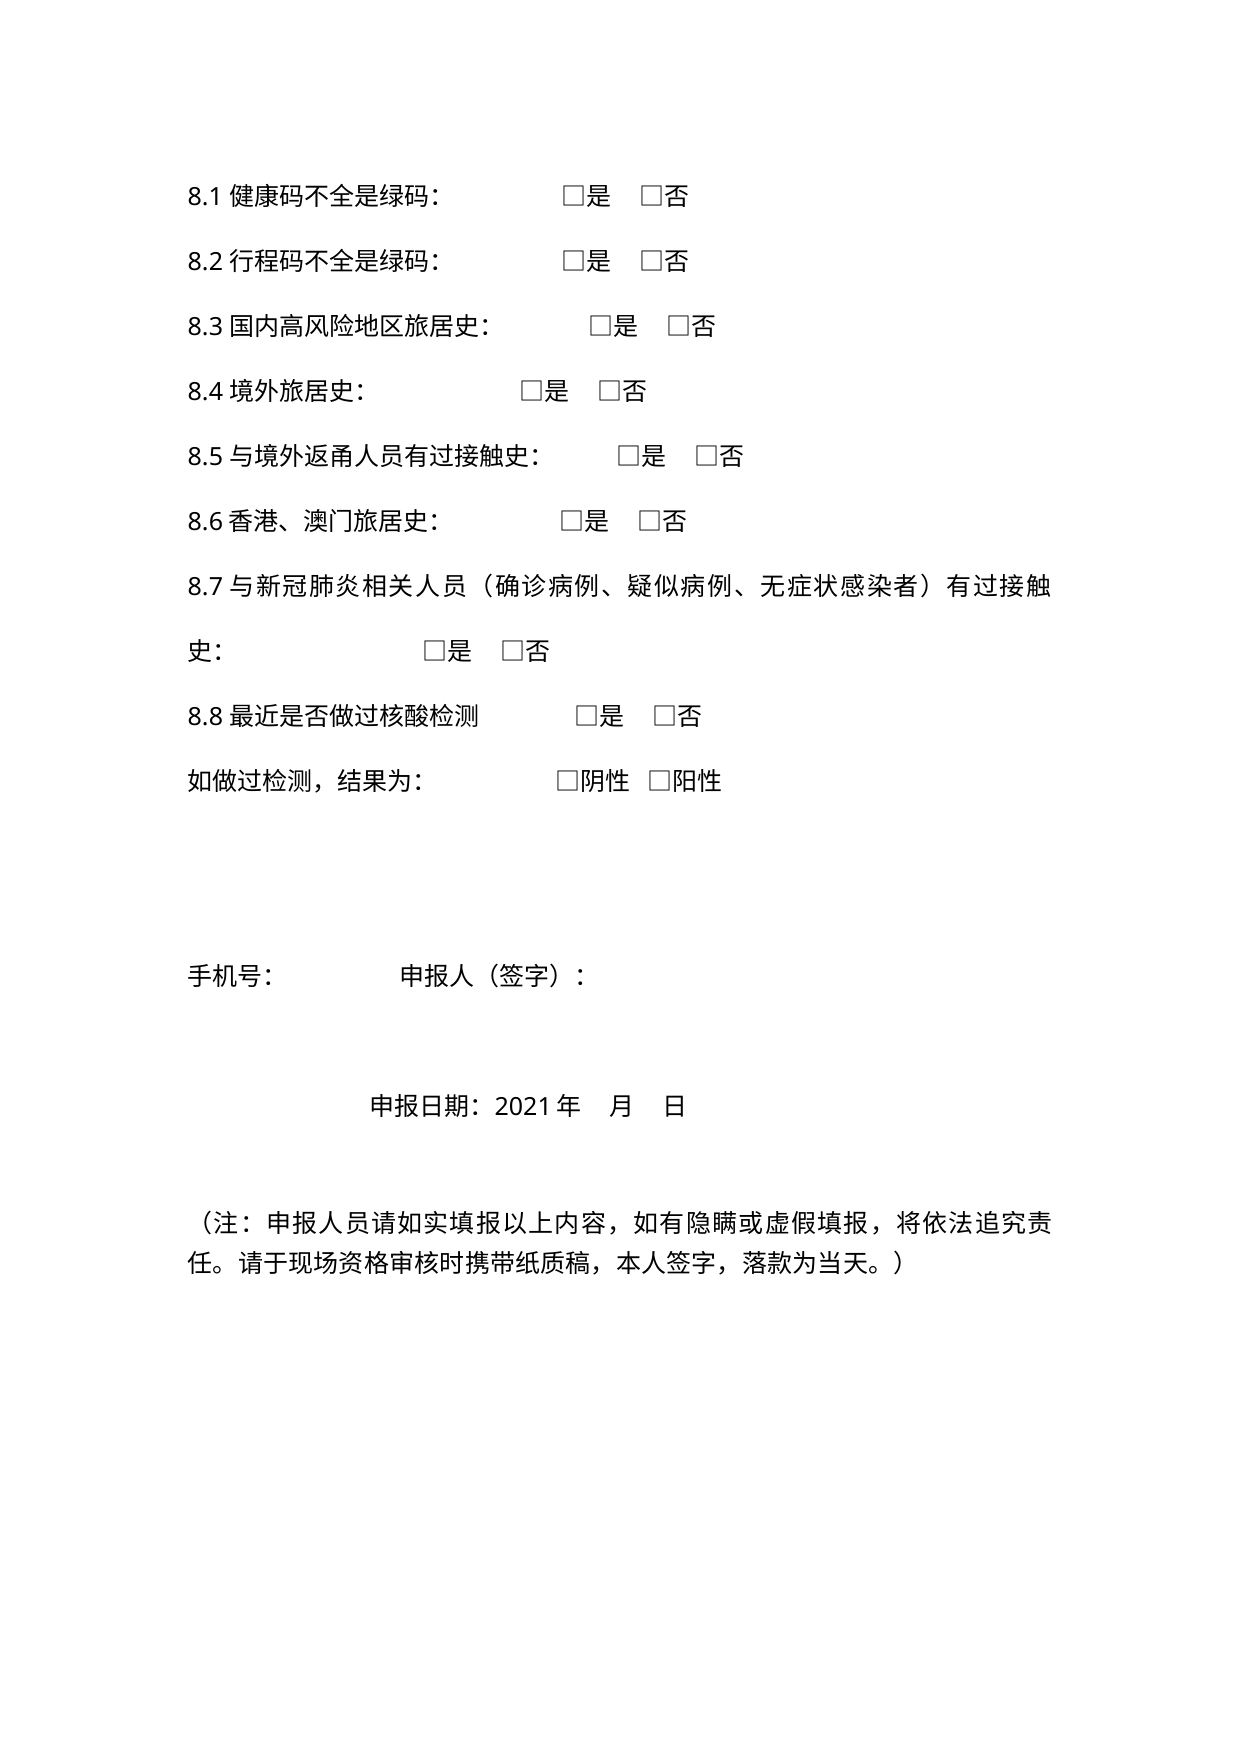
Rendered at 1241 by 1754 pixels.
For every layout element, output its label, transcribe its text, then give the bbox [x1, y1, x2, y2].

text 8.7与新冠肺炎相关人员（确诊病例、疑似病例、无症状感染者）有过接触史： □是 □否 [187, 552, 1053, 682]
text 8.8 最近是否做过核酸检测 □是 □否 [187, 682, 1053, 747]
text 手机号： 申报人（签字）： [187, 942, 1053, 1007]
text 8.1 健康码不全是绿码： □是 □否 [187, 162, 1053, 227]
text 8.5 与境外返甬人员有过接触史： □是 □否 [187, 422, 1053, 487]
text 8.6香港、澳门旅居史： □是 □否 [187, 487, 1053, 552]
text （注：申报人员请如实填报以上内容，如有隐瞒或虚假填报，将依法追究责任。请于现场资格审核时携带纸质稿，本人签字，落款为当天。） [187, 1202, 1053, 1281]
text 如做过检测，结果为： □阴性 □阳性 [187, 747, 1053, 812]
text 8.4 境外旅居史： □是 □否 [187, 357, 1053, 422]
text 8.2 行程码不全是绿码： □是 □否 [187, 227, 1053, 292]
text 申报日期：2021年 月 日 [187, 1072, 1053, 1137]
text 8.3 国内高风险地区旅居史： □是 □否 [187, 292, 1053, 357]
